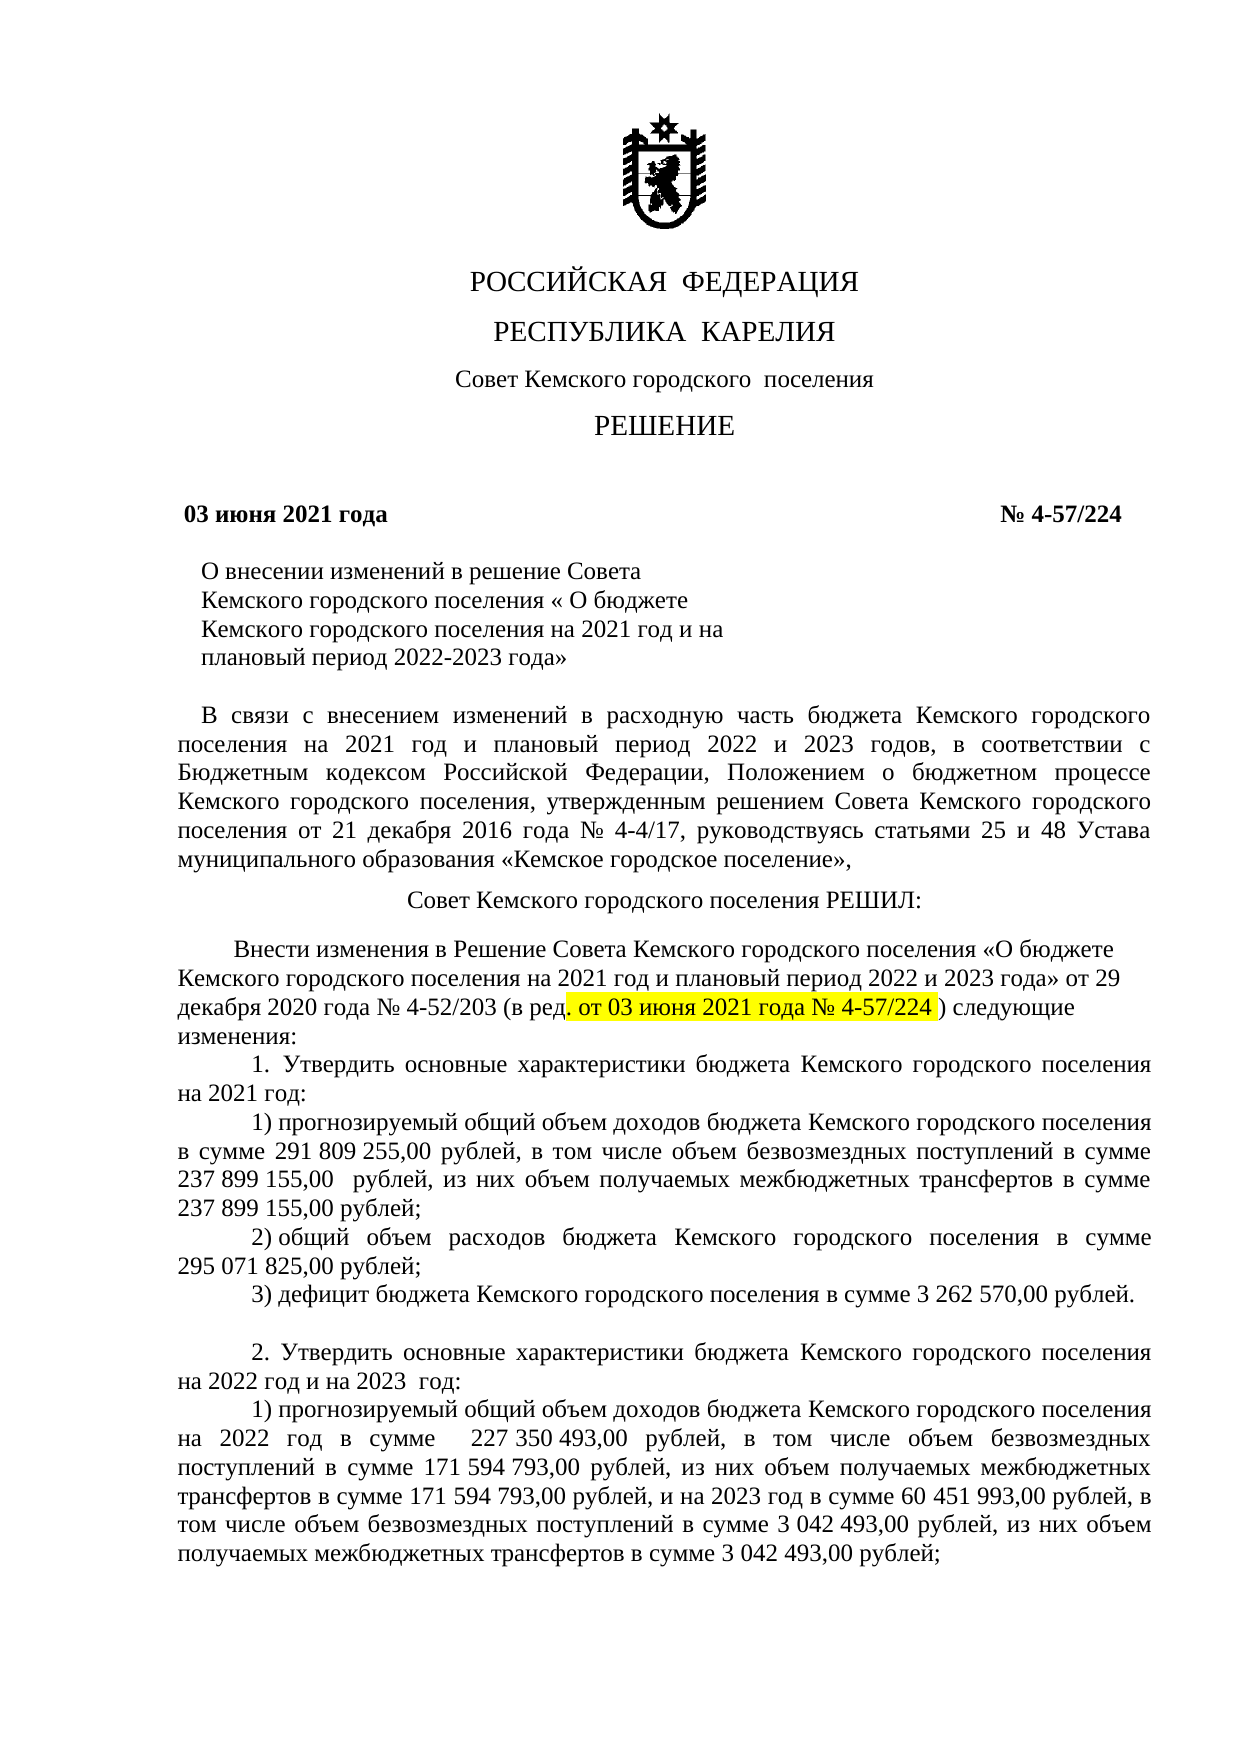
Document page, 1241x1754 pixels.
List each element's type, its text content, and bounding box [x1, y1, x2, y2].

text РЕСПУБЛИКА КАРЕЛИЯ [177, 314, 1152, 348]
text Кемского городского поселения « О бюджете [201, 585, 1152, 614]
text 1) прогнозируемый общий объем доходов бюджета Кемского городского поселения в сумме 291 809 255,00 рублей, в том числе объем безвозмездных поступлений в сумме 237 899 155,00 рублей, из них объем получаемых межбюджетных трансфертов в сумме 237 899 155,00 рублей; [177, 1107, 1152, 1222]
text Совет Кемского городского поселения [177, 364, 1152, 393]
subtitle РЕШЕНИЕ [177, 408, 1152, 441]
picture [608, 103, 721, 248]
text Внести изменения в Решение Совета Кемского городского поселения «О бюджете Кемского городского поселения на 2021 год и плановый период 2022 и 2023 года» от 29 декабря 2020 года № 4-52/203 (в ред. от 03 июня 2021 года № 4-57/224 ) следующие изменения: [177, 934, 1152, 1049]
text 1) прогнозируемый общий объем доходов бюджета Кемского городского поселения на 2022 год в сумме 227 350 493,00 рублей, в том числе объем безвозмездных поступлений в сумме 171 594 793,00 рублей, из них объем получаемых межбюджетных трансфертов в сумме 171 594 793,00 рублей, и на 2023 год в сумме 60 451 993,00 рублей, в том числе объем безвозмездных поступлений в сумме 3 042 493,00 рублей, из них объем получаемых межбюджетных трансфертов в сумме 3 042 493,00 рублей; [177, 1394, 1152, 1567]
text 2. Утвердить основные характеристики бюджета Кемского городского поселения на 2022 год и на 2023 год: [177, 1337, 1152, 1394]
text 1. Утвердить основные характеристики бюджета Кемского городского поселения на 2021 год: [177, 1049, 1152, 1107]
text 2) общий объем расходов бюджета Кемского городского поселения в сумме 295 071 825,00 рублей; [177, 1222, 1152, 1279]
text Совет Кемского городского поселения РЕШИЛ: [177, 885, 1152, 914]
text 03 июня 2021 года № 4-57/224 [177, 499, 1152, 527]
text 3) дефицит бюджета Кемского городского поселения в сумме 3 262 570,00 рублей. [177, 1279, 1152, 1308]
text плановый период 2022-2023 года» [201, 642, 1152, 671]
text РОССИЙСКАЯ ФЕДЕРАЦИЯ [177, 264, 1152, 297]
text Кемского городского поселения на 2021 год и на [201, 614, 1152, 642]
text В связи с внесением изменений в расходную часть бюджета Кемского городского поселения на 2021 год и плановый период 2022 и 2023 годов, в соответствии с Бюджетным кодексом Российской Федерации, Положением о бюджетном процессе Кемского городского поселения, утвержденным решением Совета Кемского городского поселения от 21 декабря 2016 года № 4-4/17, руководствуясь статьями 25 и 48 Устава муниципального образования «Кемское городское поселение», [177, 700, 1152, 872]
text О внесении изменений в решение Совета [201, 556, 1152, 585]
